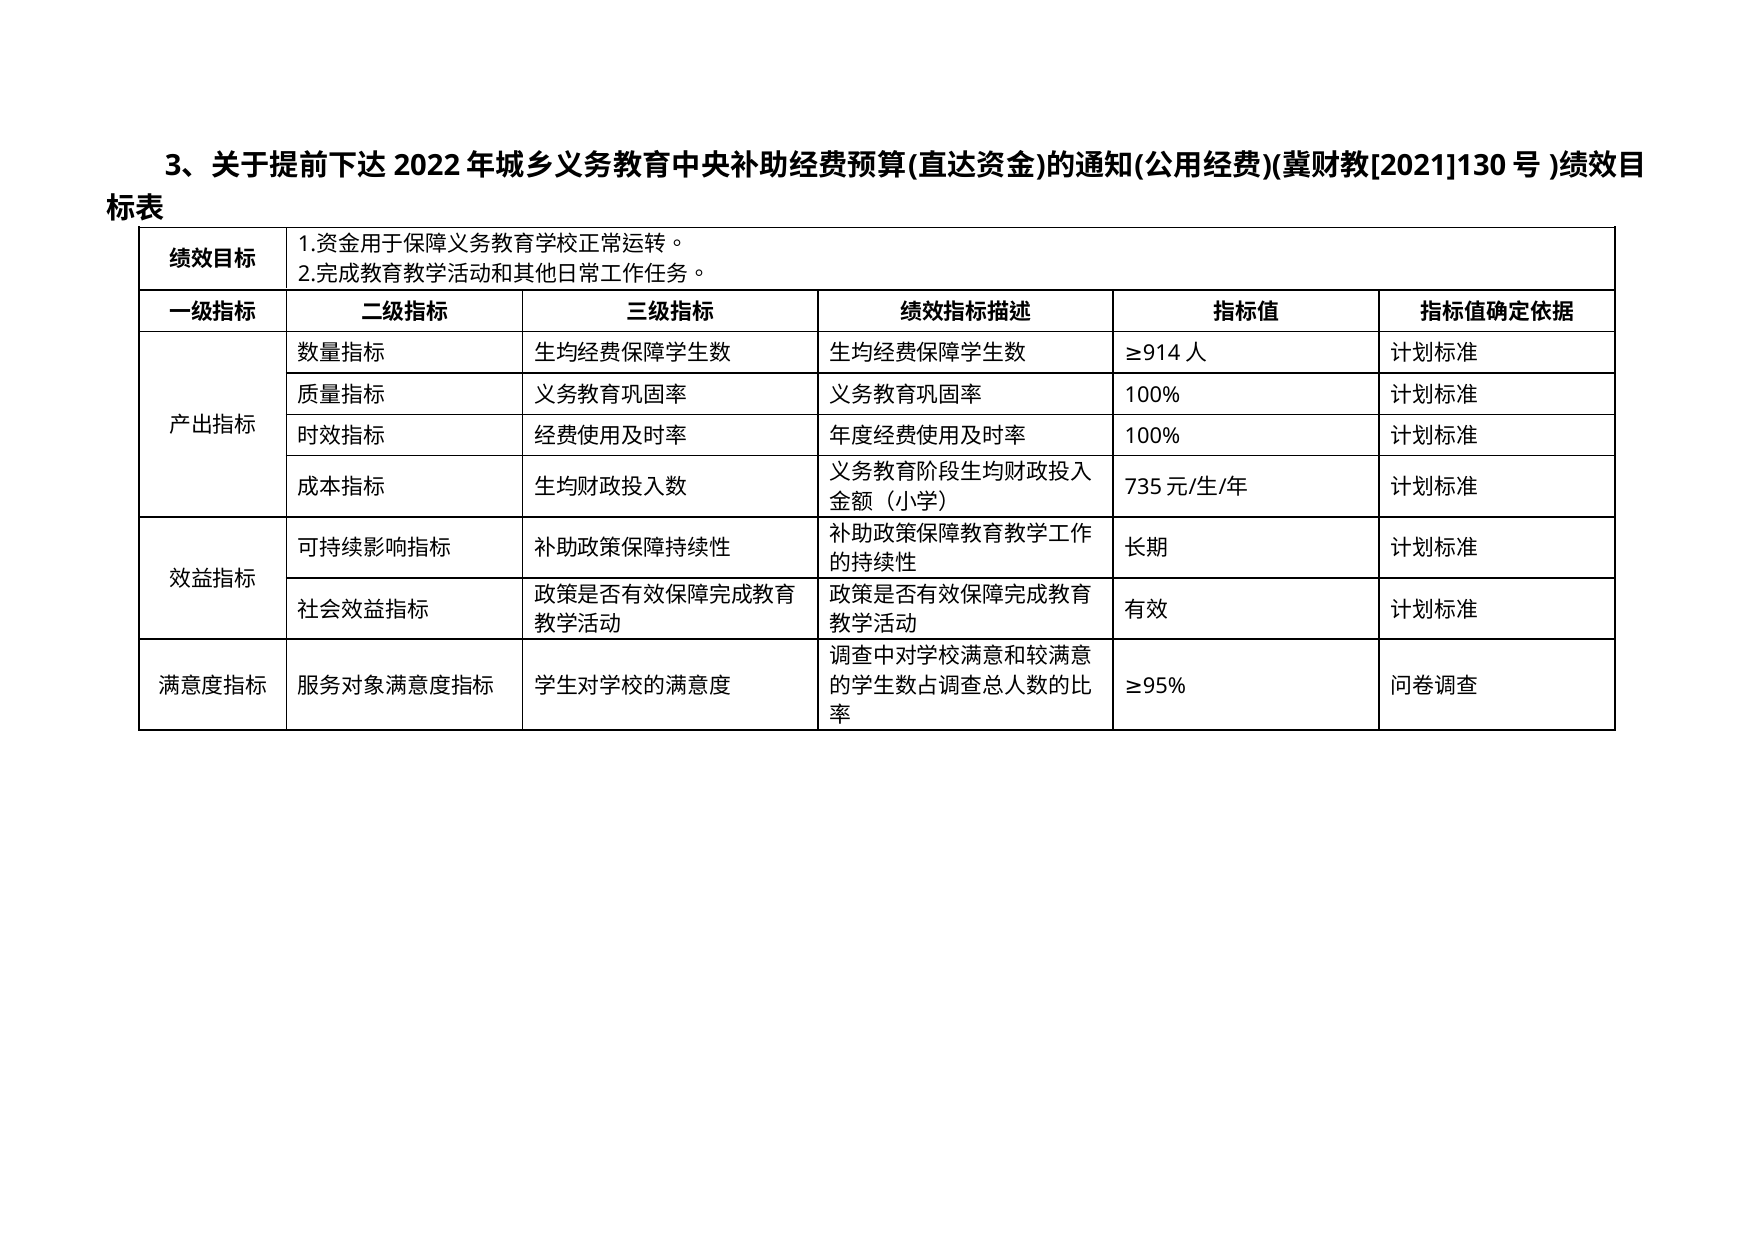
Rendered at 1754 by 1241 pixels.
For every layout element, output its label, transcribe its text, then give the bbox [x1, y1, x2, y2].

table_cell 100% [1114, 415, 1378, 455]
table_cell 义务教育阶段生均财政投入金额（小学） [819, 456, 1112, 516]
table_header 二级指标 [287, 291, 522, 331]
table_cell 长期 [1114, 518, 1378, 577]
table_cell 补助政策保障教育教学工作的持续性 [819, 518, 1112, 577]
table_cell 计划标准 [1380, 579, 1614, 638]
table_cell 计划标准 [1380, 332, 1614, 372]
table_cell 经费使用及时率 [523, 415, 817, 455]
table_cell 政策是否有效保障完成教育教学活动 [523, 579, 817, 638]
table_header 绩效指标描述 [819, 291, 1112, 331]
table_cell 数量指标 [287, 332, 522, 372]
table_cell 计划标准 [1380, 415, 1614, 455]
table_header 指标值确定依据 [1380, 291, 1614, 331]
table_cell 学生对学校的满意度 [523, 640, 817, 729]
table_cell 补助政策保障持续性 [523, 518, 817, 577]
table_cell 时效指标 [287, 415, 522, 455]
table_cell 效益指标 [140, 518, 286, 638]
table_cell 义务教育巩固率 [523, 374, 817, 413]
table_header 1.资金用于保障义务教育学校正常运转。 2.完成教育教学活动和其他日常工作任务。 [287, 228, 1614, 288]
table_cell 政策是否有效保障完成教育教学活动 [819, 579, 1112, 638]
table_header 指标值 [1114, 291, 1378, 331]
table_cell 有效 [1114, 579, 1378, 638]
table_cell 计划标准 [1380, 374, 1614, 413]
table_cell 调查中对学校满意和较满意的学生数占调查总人数的比率 [819, 640, 1112, 729]
table_header 一级指标 [140, 291, 286, 331]
table_cell 社会效益指标 [287, 579, 522, 638]
table_cell 生均财政投入数 [523, 456, 817, 516]
table_header 三级指标 [523, 291, 817, 331]
table_cell 满意度指标 [140, 640, 286, 729]
table_cell 735元/生/年 [1114, 456, 1378, 516]
table_cell 问卷调查 [1380, 640, 1614, 729]
table_cell 产出指标 [140, 332, 286, 516]
table_cell 年度经费使用及时率 [819, 415, 1112, 455]
table_cell 义务教育巩固率 [819, 374, 1112, 413]
table_cell 生均经费保障学生数 [523, 332, 817, 372]
table_header 绩效目标 [140, 228, 286, 288]
table_cell 计划标准 [1380, 456, 1614, 516]
table_cell 100% [1114, 374, 1378, 413]
table_cell ≥95% [1114, 640, 1378, 729]
table_cell 计划标准 [1380, 518, 1614, 577]
table_cell 生均经费保障学生数 [819, 332, 1112, 372]
table_cell 质量指标 [287, 374, 522, 413]
table_cell 服务对象满意度指标 [287, 640, 522, 729]
table_cell ≥914人 [1114, 332, 1378, 372]
text 3、关于提前下达2022年城乡义务教育中央补助经费预算(直达资金)的通知(公用经费)(冀财教[2021]130号 )绩效目标表 [106, 142, 1648, 226]
table_cell 可持续影响指标 [287, 518, 522, 577]
table_cell 成本指标 [287, 456, 522, 516]
